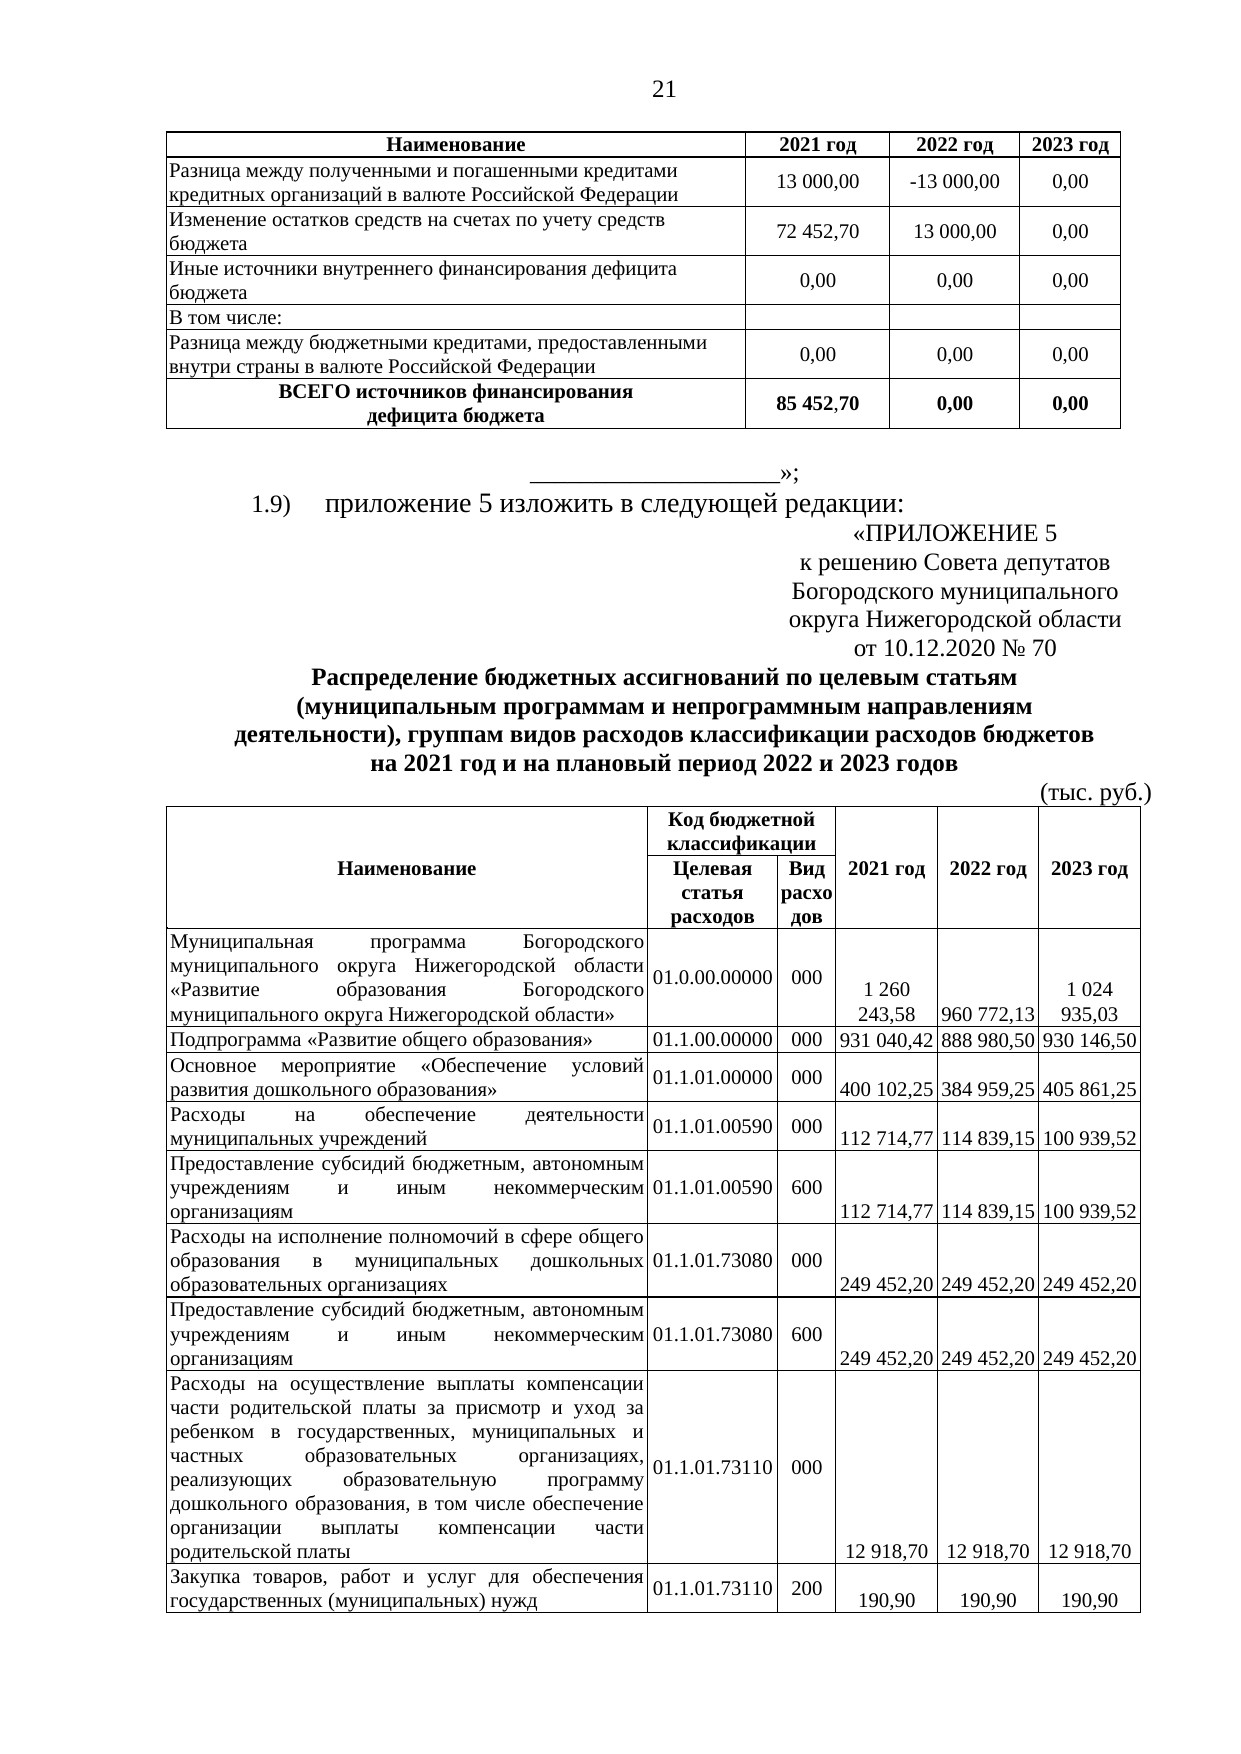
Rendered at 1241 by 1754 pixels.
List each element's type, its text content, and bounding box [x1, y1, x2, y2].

table_cell 930 146,50 [1039, 1027, 1140, 1052]
table_header Код бюджетной классификации [648, 807, 835, 855]
table_cell 249 452,20 [836, 1224, 937, 1296]
table_cell 0,00 [890, 379, 1019, 427]
table_cell 600 [778, 1151, 835, 1223]
text «ПРИЛОЖЕНИЕ 5 [177, 518, 1152, 547]
table_cell 0,00 [1020, 158, 1120, 206]
table_cell В том числе: [167, 305, 745, 329]
table_cell Закупка товаров, работ и услуг для обеспечения государственных (муниципальных) нужд [167, 1564, 647, 1612]
table_cell 0,00 [746, 256, 889, 304]
table_cell 0,00 [1020, 207, 1120, 255]
table_cell 01.1.00.00000 [648, 1027, 777, 1052]
table_cell Расходы на обеспечение деятельности муниципальных учреждений [167, 1102, 647, 1150]
table_cell [746, 305, 889, 329]
table_cell 72 452,70 [746, 207, 889, 255]
table_cell Целевая статья расходов [648, 856, 777, 928]
table_cell 01.1.01.73080 [648, 1298, 777, 1369]
table_cell 000 [778, 929, 835, 1026]
table_header 2021 год [746, 133, 889, 156]
table_cell 12 918,70 [938, 1371, 1038, 1563]
table_cell 1 260 243,58 [836, 929, 937, 1026]
table_cell Вид расходов [778, 856, 835, 928]
table_cell 112 714,77 [836, 1151, 937, 1223]
table_cell 960 772,13 [938, 929, 1038, 1026]
text Распределение бюджетных ассигнований по целевым статьям [177, 662, 1152, 691]
list приложение 5 изложить в следующей редакции: [177, 486, 1152, 518]
table_cell 888 980,50 [938, 1027, 1038, 1052]
table_cell 100 939,52 [1039, 1151, 1140, 1223]
table_cell 000 [778, 1371, 835, 1563]
table_cell ВСЕГО источников финансирования дефицита бюджета [167, 379, 745, 427]
table_cell 0,00 [1020, 379, 1120, 427]
text к решению Совета депутатов [177, 547, 1152, 576]
table_header Наименование [167, 807, 647, 928]
table_cell Предоставление субсидий бюджетным, автономным учреждениям и иным некоммерческим организациям [167, 1298, 647, 1369]
text (тыс. руб.) [177, 777, 1152, 806]
table_cell 0,00 [1020, 330, 1120, 378]
table_cell 000 [778, 1102, 835, 1150]
table_cell 200 [778, 1564, 835, 1612]
table_cell Основное мероприятие «Обеспечение условий развития дошкольного образования» [167, 1053, 647, 1101]
table_cell 1 024 935,03 [1039, 929, 1140, 1026]
table_cell Подпрограмма «Развитие общего образования» [167, 1027, 647, 1052]
table_cell 190,90 [938, 1564, 1038, 1612]
table_cell Разница между бюджетными кредитами, предоставленными внутри страны в валюте Российской Федерации [167, 330, 745, 378]
table_cell [890, 305, 1019, 329]
table_header 2022 год [890, 133, 1019, 156]
text ____________________»; [177, 457, 1152, 486]
table_cell Расходы на осуществление выплаты компенсации части родительской платы за присмотр и уход за ребенком в государственных, муниципальных и частных образовательных организациях, реализующих образовательную программу дошкольного образования, в том числе обеспечение организации выплаты компенсации части родительской платы [167, 1371, 647, 1563]
table_cell 01.1.01.73110 [648, 1371, 777, 1563]
table_cell 384 959,25 [938, 1053, 1038, 1101]
table_cell 249 452,20 [1039, 1298, 1140, 1369]
table_cell 100 939,52 [1039, 1102, 1140, 1150]
table_cell 190,90 [1039, 1564, 1140, 1612]
table_cell 000 [778, 1224, 835, 1296]
table_cell Разница между полученными и погашенными кредитами кредитных организаций в валюте Российской Федерации [167, 158, 745, 206]
table_cell 190,90 [836, 1564, 937, 1612]
table_cell [1020, 305, 1120, 329]
table_cell 249 452,20 [938, 1298, 1038, 1369]
table_cell 0,00 [1020, 256, 1120, 304]
table_cell 000 [778, 1053, 835, 1101]
table_cell 112 714,77 [836, 1102, 937, 1150]
table_header 2023 год [1020, 133, 1120, 156]
table_cell 01.1.01.00590 [648, 1102, 777, 1150]
table_cell 000 [778, 1027, 835, 1052]
table_cell 0,00 [890, 330, 1019, 378]
text деятельности), группам видов расходов классификации расходов бюджетов [177, 719, 1152, 748]
table_cell 0,00 [890, 256, 1019, 304]
table_cell 405 861,25 [1039, 1053, 1140, 1101]
table_cell 600 [778, 1298, 835, 1369]
table_cell 01.1.01.00000 [648, 1053, 777, 1101]
text округа Нижегородской области [177, 604, 1152, 633]
table_cell 01.1.01.00590 [648, 1151, 777, 1223]
table_header 2021 год [836, 807, 937, 928]
table_cell 931 040,42 [836, 1027, 937, 1052]
table_cell 0,00 [746, 330, 889, 378]
table_cell Иные источники внутреннего финансирования дефицита бюджета [167, 256, 745, 304]
table_cell -13 000,00 [890, 158, 1019, 206]
table_cell 13 000,00 [746, 158, 889, 206]
table_cell 249 452,20 [1039, 1224, 1140, 1296]
table_cell Предоставление субсидий бюджетным, автономным учреждениям и иным некоммерческим организациям [167, 1151, 647, 1223]
table_cell 400 102,25 [836, 1053, 937, 1101]
table_header 2023 год [1039, 807, 1140, 928]
text Богородского муниципального [177, 576, 1152, 604]
table_header 2022 год [938, 807, 1038, 928]
table_cell Расходы на исполнение полномочий в сфере общего образования в муниципальных дошкольных образовательных организациях [167, 1224, 647, 1296]
table_cell 85 452,70 [746, 379, 889, 427]
table_cell Изменение остатков средств на счетах по учету средств бюджета [167, 207, 745, 255]
table_cell 01.1.01.73110 [648, 1564, 777, 1612]
table_cell 01.0.00.00000 [648, 929, 777, 1026]
text от 10.12.2020 № 70 [177, 633, 1152, 662]
table_cell 114 839,15 [938, 1151, 1038, 1223]
text на 2021 год и на плановый период 2022 и 2023 годов [177, 748, 1152, 777]
table_cell 249 452,20 [836, 1298, 937, 1369]
table_cell 249 452,20 [938, 1224, 1038, 1296]
table_header Наименование [167, 133, 745, 156]
table_cell 12 918,70 [836, 1371, 937, 1563]
table_cell 12 918,70 [1039, 1371, 1140, 1563]
text (муниципальным программам и непрограммным направлениям [177, 691, 1152, 719]
table_cell 114 839,15 [938, 1102, 1038, 1150]
table_cell Муниципальная программа Богородского муниципального округа Нижегородской области «Развитие образования Богородского муниципального округа Нижегородской области» [167, 929, 647, 1026]
table_cell 13 000,00 [890, 207, 1019, 255]
table_cell 01.1.01.73080 [648, 1224, 777, 1296]
